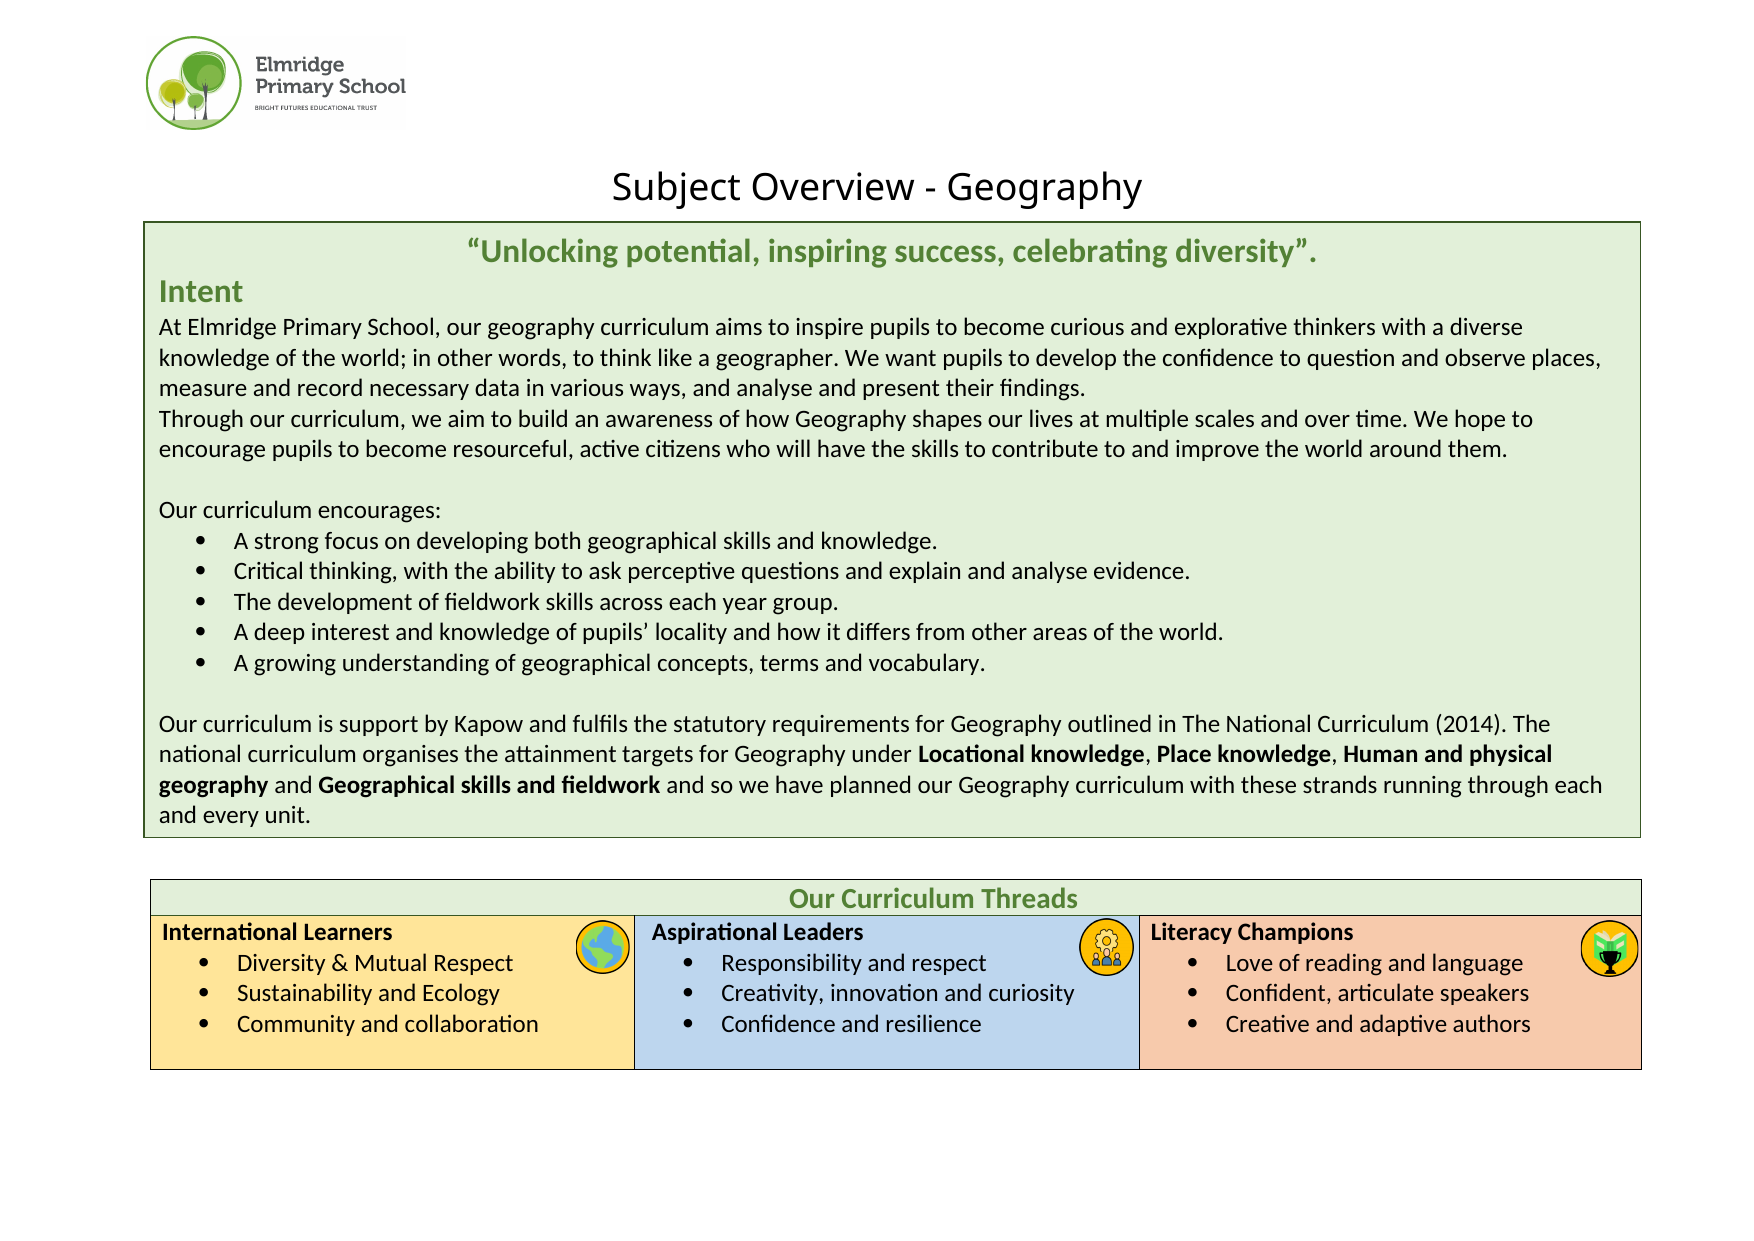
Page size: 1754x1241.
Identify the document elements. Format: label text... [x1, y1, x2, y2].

picture [576, 920, 630, 974]
picture [1079, 918, 1134, 976]
table_header Our Curriculum Threads [151, 880, 1641, 915]
table_cell International Learners Diversity & Mutual Respect Sustainability and Ecology Community and collaboration [151, 916, 634, 1069]
picture [1580, 920, 1639, 977]
picture [145, 36, 406, 130]
table_cell Aspirational Leaders Responsibility and respect Creativity, innovation and curiosity Confidence and resilience [635, 916, 1139, 1069]
table_cell Literacy Champions Love of reading and language Confident, articulate speakers Creative and adaptive authors [1140, 916, 1641, 1069]
list Subject Overview - Geography [150, 160, 1604, 211]
